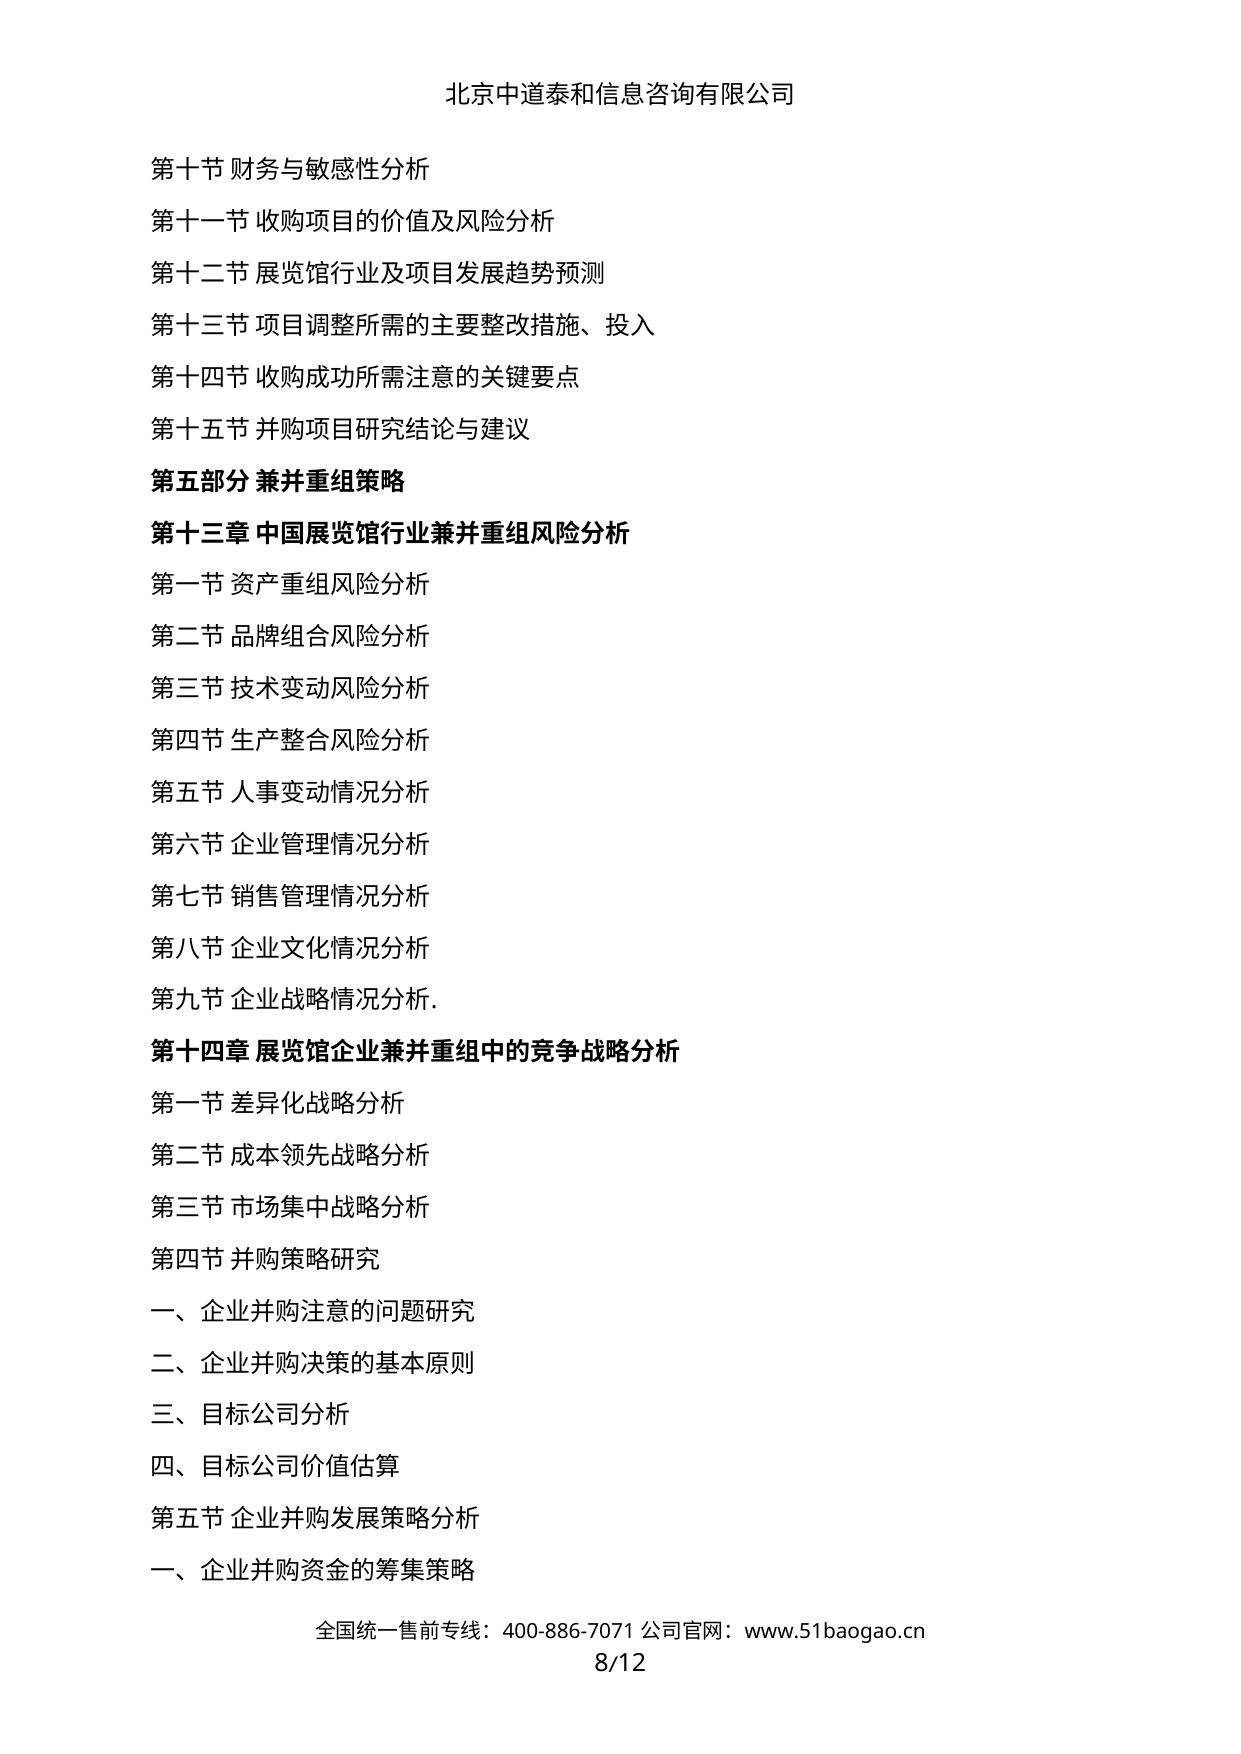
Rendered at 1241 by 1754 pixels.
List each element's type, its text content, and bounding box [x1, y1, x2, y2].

text 第六节 企业管理情况分析 [150, 824, 1090, 861]
text 第二节 品牌组合风险分析 [150, 617, 1090, 653]
text 第三节 技术变动风险分析 [150, 669, 1090, 705]
text 第十四章 展览馆企业兼并重组中的竞争战略分析 [150, 1032, 1090, 1068]
text 第九节 企业战略情况分析. [150, 980, 1090, 1016]
text 第十一节 收购项目的价值及风险分析 [150, 202, 1090, 238]
text 二、企业并购决策的基本原则 [150, 1343, 1090, 1379]
text 第七节 销售管理情况分析 [150, 876, 1090, 912]
text 第十三章 中国展览馆行业兼并重组风险分析 [150, 513, 1090, 549]
text 第五节 企业并购发展策略分析 [150, 1499, 1090, 1535]
text 第二节 成本领先战略分析 [150, 1136, 1090, 1172]
text 第十二节 展览馆行业及项目发展趋势预测 [150, 254, 1090, 290]
text 第五节 人事变动情况分析 [150, 772, 1090, 809]
text 第三节 市场集中战略分析 [150, 1187, 1090, 1224]
text 第十五节 并购项目研究结论与建议 [150, 409, 1090, 446]
text 第四节 生产整合风险分析 [150, 721, 1090, 757]
text 四、目标公司价值估算 [150, 1447, 1090, 1483]
text 一、企业并购注意的问题研究 [150, 1291, 1090, 1327]
text 一、企业并购资金的筹集策略 [150, 1551, 1090, 1587]
text 第十节 财务与敏感性分析 [150, 150, 1090, 186]
text 第四节 并购策略研究 [150, 1239, 1090, 1276]
text 第一节 资产重组风险分析 [150, 565, 1090, 601]
text 第一节 差异化战略分析 [150, 1084, 1090, 1120]
text 第十三节 项目调整所需的主要整改措施、投入 [150, 306, 1090, 342]
text 第十四节 收购成功所需注意的关键要点 [150, 357, 1090, 394]
text 第八节 企业文化情况分析 [150, 928, 1090, 964]
text 第五部分 兼并重组策略 [150, 461, 1090, 497]
text 三、目标公司分析 [150, 1395, 1090, 1431]
